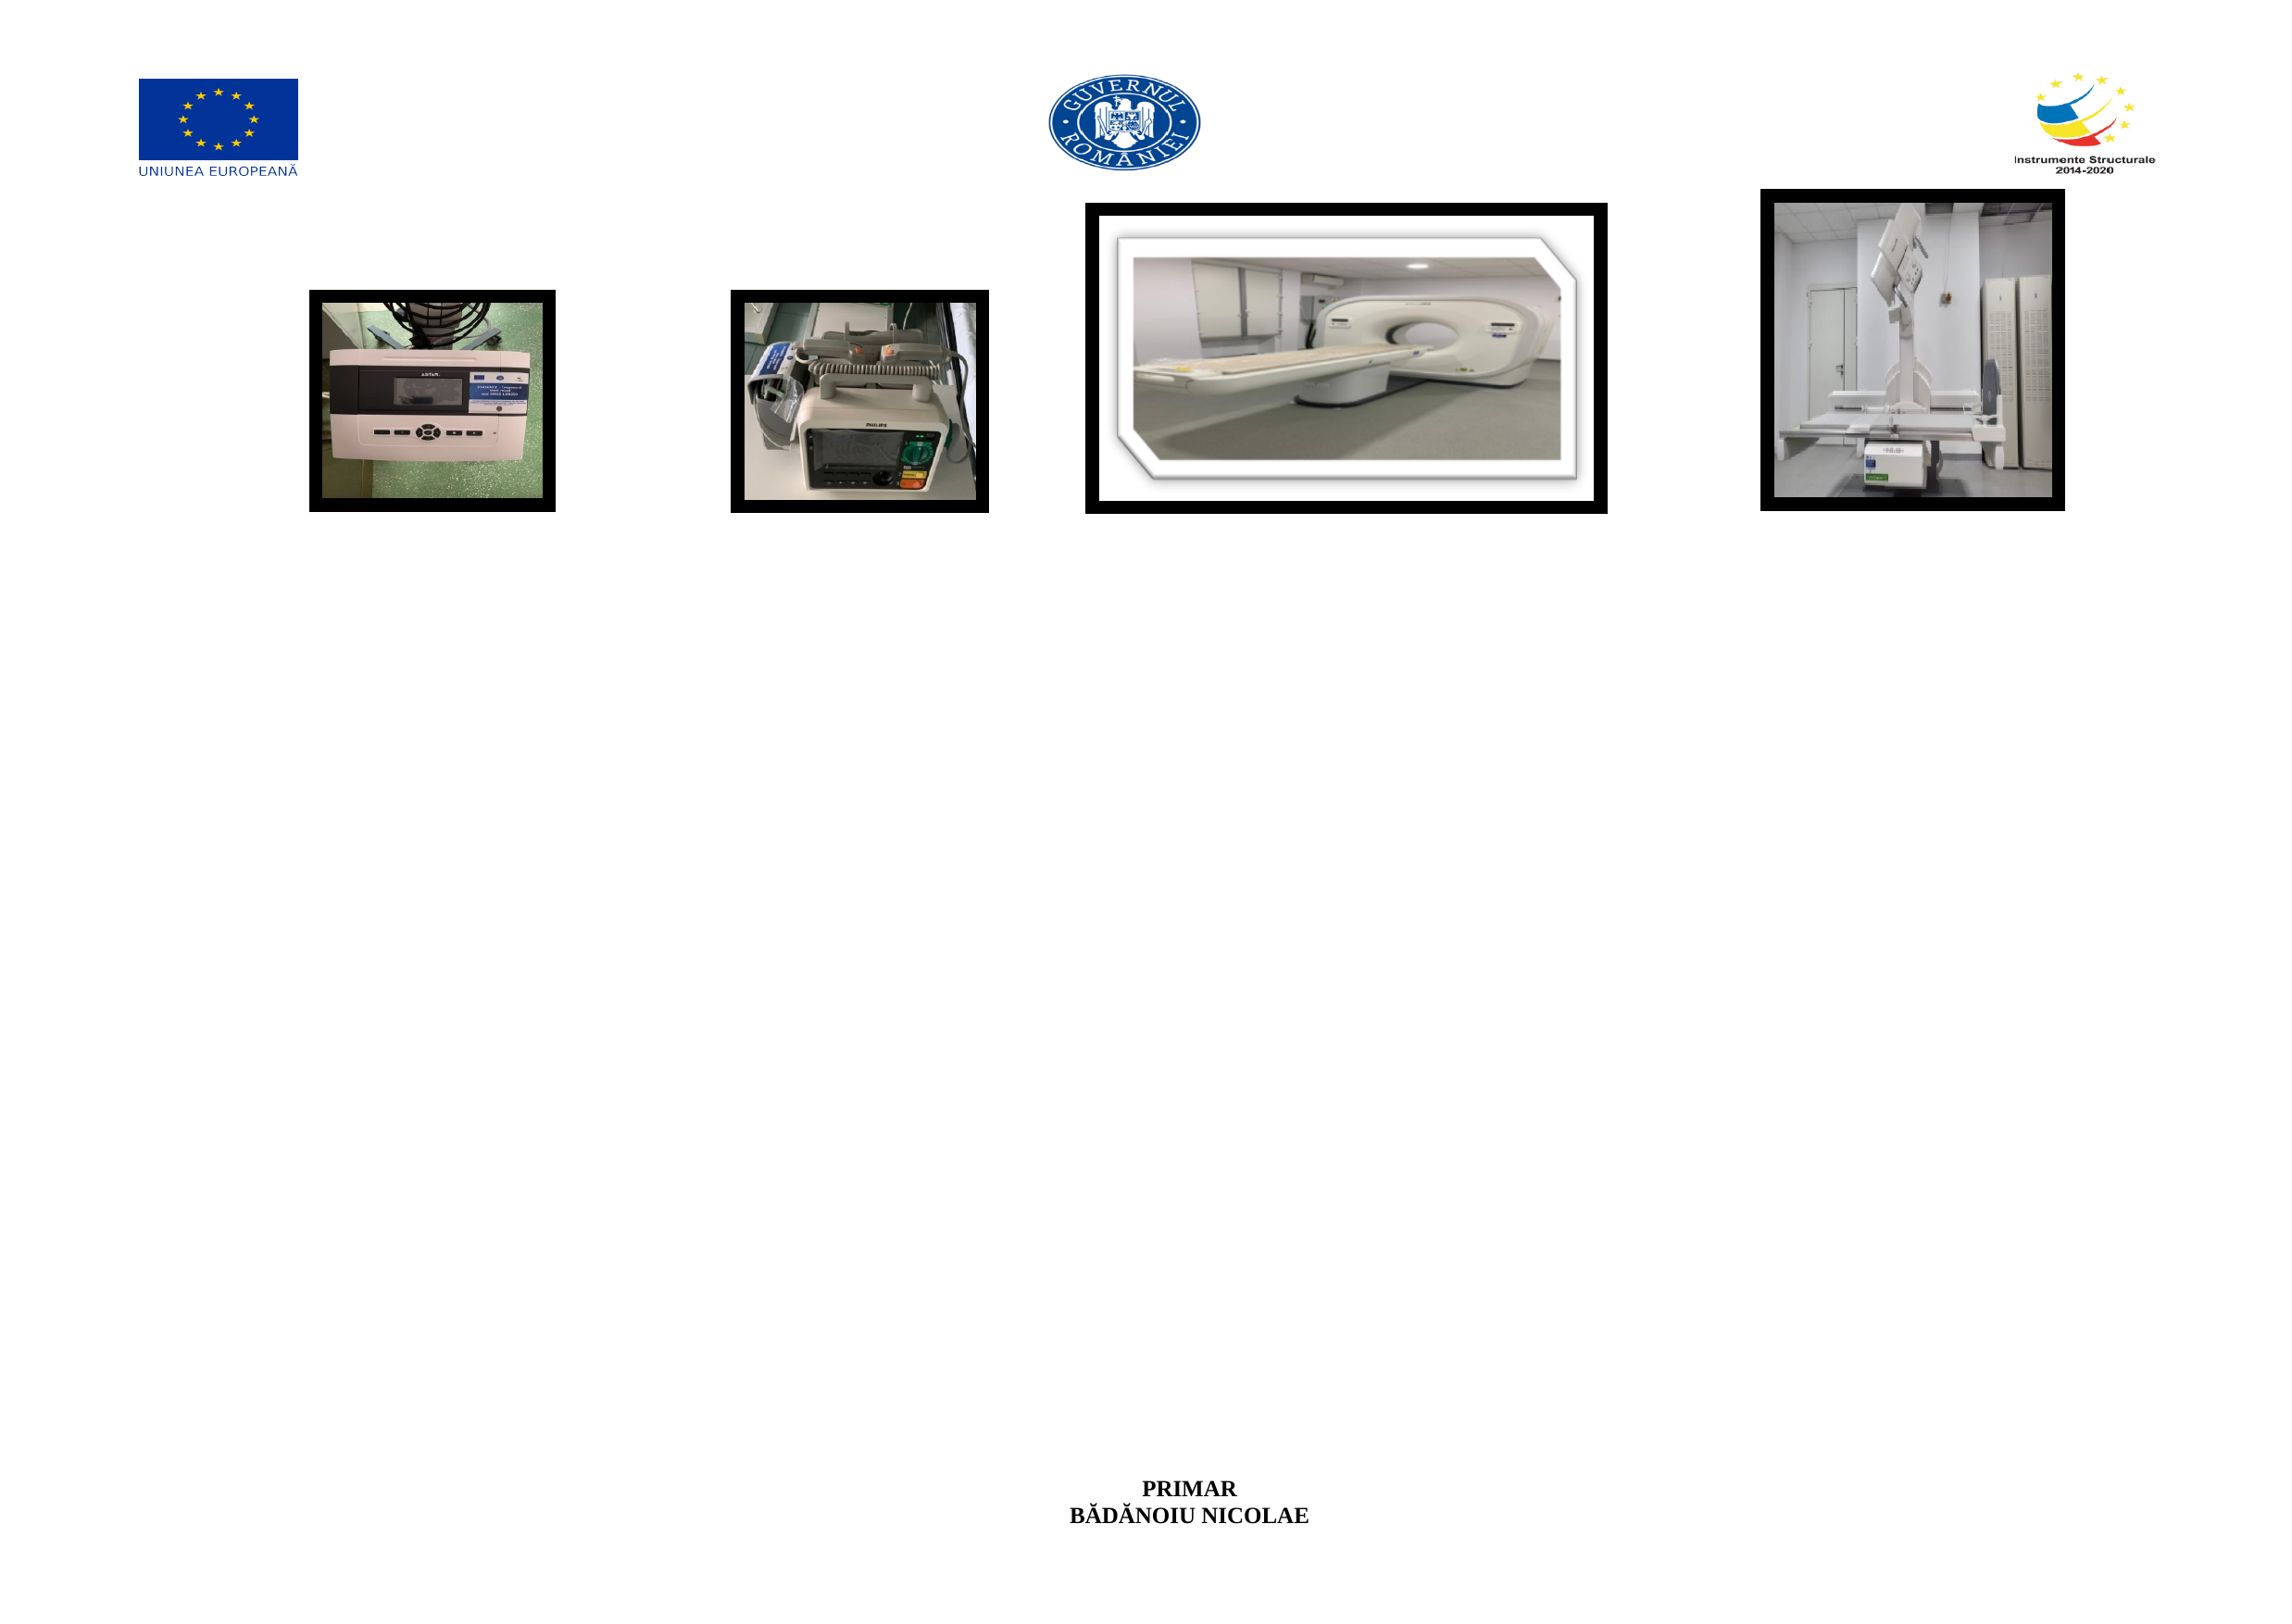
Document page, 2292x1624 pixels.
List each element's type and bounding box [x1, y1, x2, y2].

picture [1040, 69, 1210, 176]
picture [322, 303, 543, 498]
picture [2014, 69, 2156, 176]
picture [745, 303, 976, 500]
picture [139, 79, 298, 176]
picture [1774, 203, 2052, 497]
picture [1099, 216, 1594, 501]
